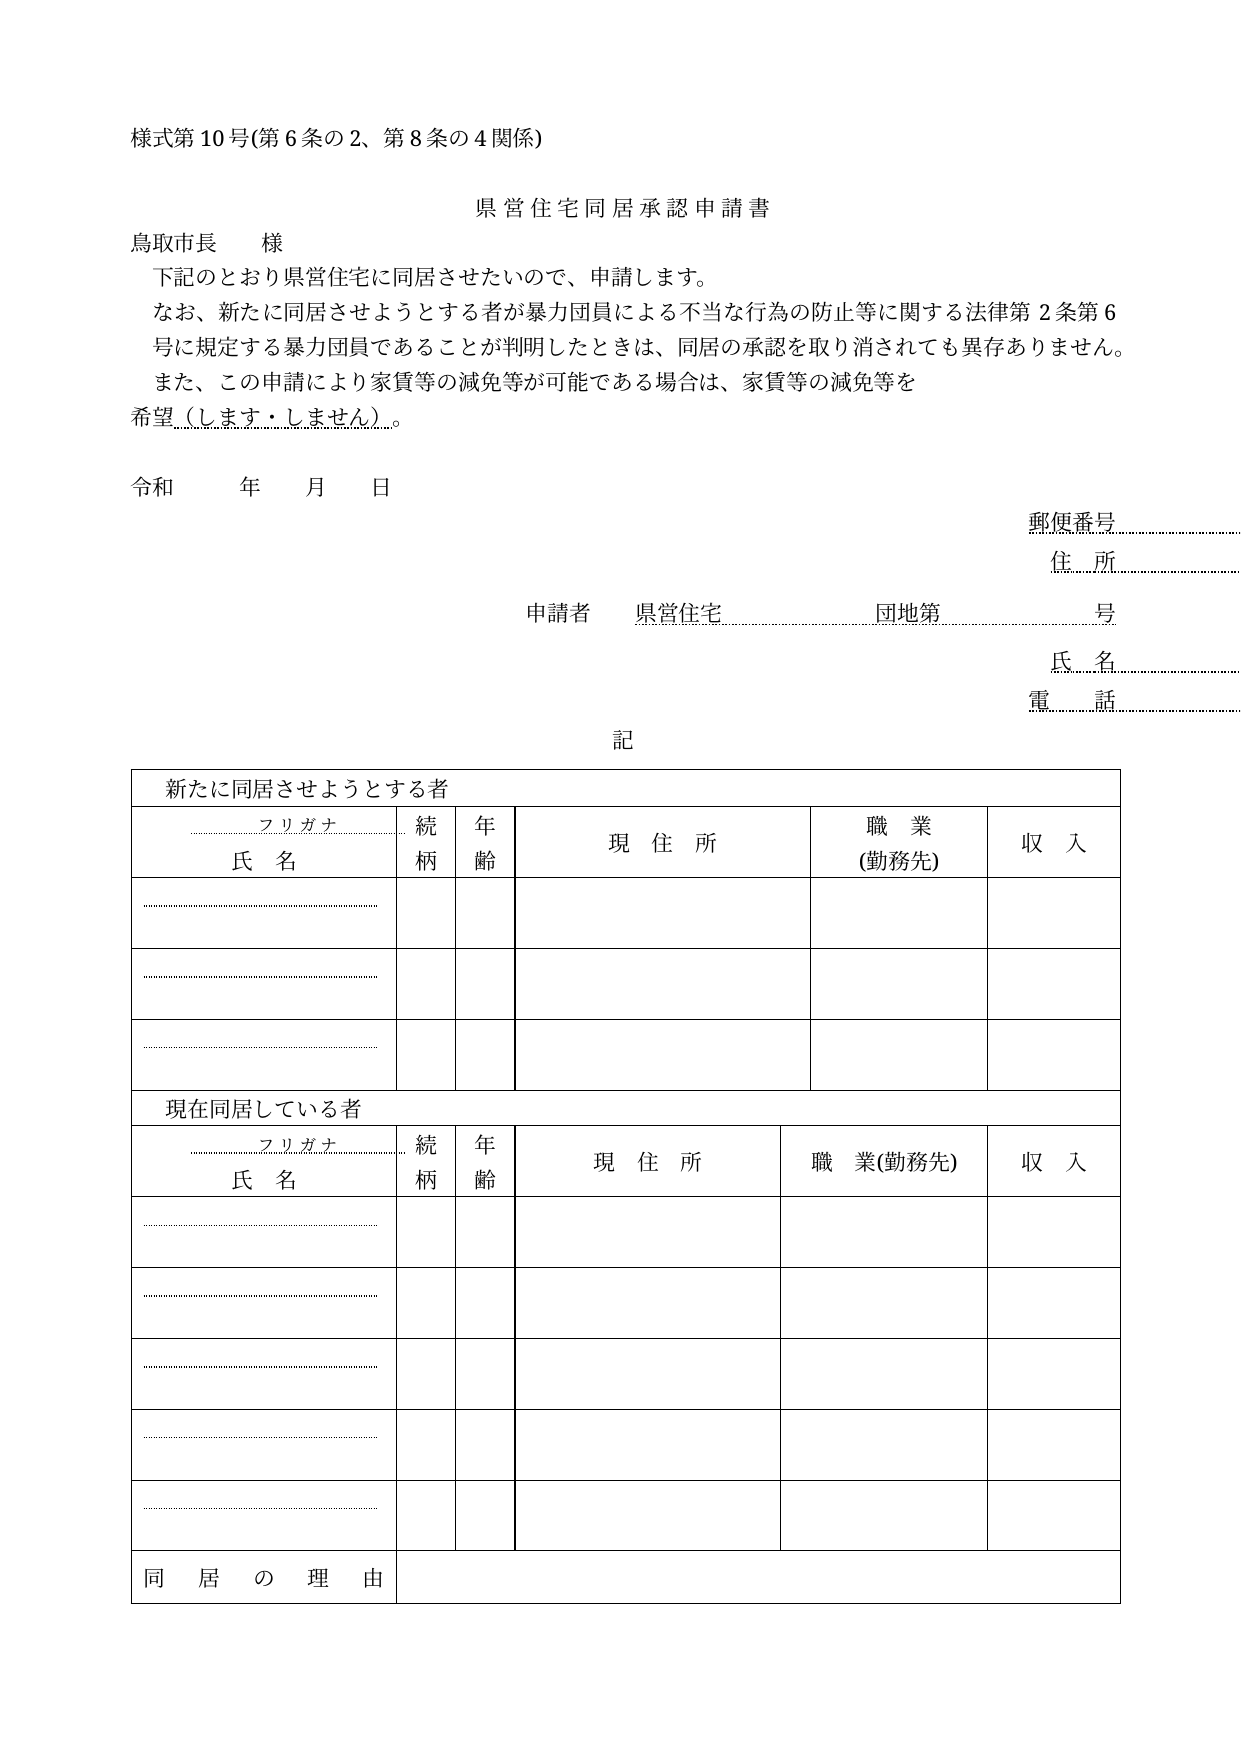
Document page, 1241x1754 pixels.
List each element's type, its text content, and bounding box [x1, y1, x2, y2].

table_cell 年 齢 [456, 1126, 514, 1196]
table_cell [516, 1268, 780, 1338]
table_cell [397, 1268, 455, 1338]
table_cell [811, 878, 987, 948]
text 記 [130, 721, 1116, 756]
table_cell 職 業(勤務先) [781, 1126, 987, 1196]
table_cell [456, 1268, 514, 1338]
text 申請者 県営住宅 団地第 号 [130, 595, 1116, 630]
table_cell [132, 1481, 396, 1550]
text 郵便番号 [130, 503, 1116, 538]
table_cell [988, 878, 1120, 948]
table_cell [456, 1410, 514, 1479]
table_cell 現 住 所 [516, 807, 810, 877]
table_cell [516, 1197, 780, 1267]
table_cell 収 入 [988, 1126, 1120, 1196]
table_cell [988, 1410, 1120, 1479]
text 氏名 [130, 642, 1116, 677]
table_cell [397, 949, 455, 1019]
table_cell [781, 1410, 987, 1479]
table_cell [516, 1481, 780, 1550]
text 下記のとおり県営住宅に同居させたいので、申請します。 [130, 259, 1116, 294]
table_cell [132, 878, 396, 948]
table_cell [397, 1197, 455, 1267]
text 県営住宅同居承認申請書 [130, 189, 1116, 224]
table_cell [132, 1020, 396, 1089]
table_cell 職 業 (勤務先) [811, 807, 987, 877]
table_header 新たに同居させようとする者 [132, 770, 1120, 806]
table_cell [781, 1197, 987, 1267]
table_cell [811, 949, 987, 1019]
table_cell [456, 949, 514, 1019]
table_cell [456, 1481, 514, 1550]
table_cell [781, 1339, 987, 1409]
table_cell 現在同居している者 [132, 1091, 1120, 1125]
text また、この申請により家賃等の減免等が可能である場合は、家賃等の減免等を [130, 364, 1116, 398]
table_cell [397, 1481, 455, 1550]
table_cell [456, 1197, 514, 1267]
text 希望（します・しません）。 [130, 398, 1116, 433]
table_cell [456, 878, 514, 948]
table_cell フ リ ガ ナ 氏 名 [132, 1126, 396, 1196]
text なお、新たに同居させようとする者が暴力団員による不当な行為の防止等に関する法律第2条第6号に規定する暴力団員であることが判明したときは、同居の承認を取り消されても異存ありません。 [130, 294, 1116, 364]
table_cell [456, 1020, 514, 1089]
table_cell [516, 1339, 780, 1409]
table_cell [456, 1339, 514, 1409]
table_cell [397, 1551, 1120, 1602]
table_cell 同居の理由 [132, 1551, 396, 1602]
table_cell [132, 949, 396, 1019]
table_cell [397, 1410, 455, 1479]
table_cell [397, 878, 455, 948]
table_cell [132, 1268, 396, 1338]
table_cell 続 柄 [397, 807, 455, 877]
text 鳥取市長 様 [130, 224, 1116, 259]
table_cell [516, 878, 810, 948]
table_cell フ リ ガ ナ 氏 名 [132, 807, 396, 877]
table_cell [516, 949, 810, 1019]
table_cell 現 住 所 [516, 1126, 780, 1196]
table_cell [397, 1020, 455, 1089]
table_cell 年 齢 [456, 807, 514, 877]
table_cell [132, 1339, 396, 1409]
text 令和 年 月 日 [130, 468, 1116, 503]
table_cell [988, 1339, 1120, 1409]
table_cell [781, 1268, 987, 1338]
table_cell [988, 1268, 1120, 1338]
table_cell [811, 1020, 987, 1089]
table_cell [516, 1020, 810, 1089]
table_cell 収 入 [988, 807, 1120, 877]
table_cell [781, 1481, 987, 1550]
table_cell [132, 1410, 396, 1479]
table_cell [988, 1481, 1120, 1550]
table_cell [397, 1339, 455, 1409]
table_cell 続 柄 [397, 1126, 455, 1196]
table_cell [988, 1020, 1120, 1089]
table_cell [988, 949, 1120, 1019]
text 住所 [130, 543, 1116, 578]
text 様式第10号(第6条の2、第8条の4関係) [130, 119, 1116, 154]
table_cell [988, 1197, 1120, 1267]
table_cell [516, 1410, 780, 1479]
table_cell [132, 1197, 396, 1267]
text 電 話 [130, 682, 1116, 717]
